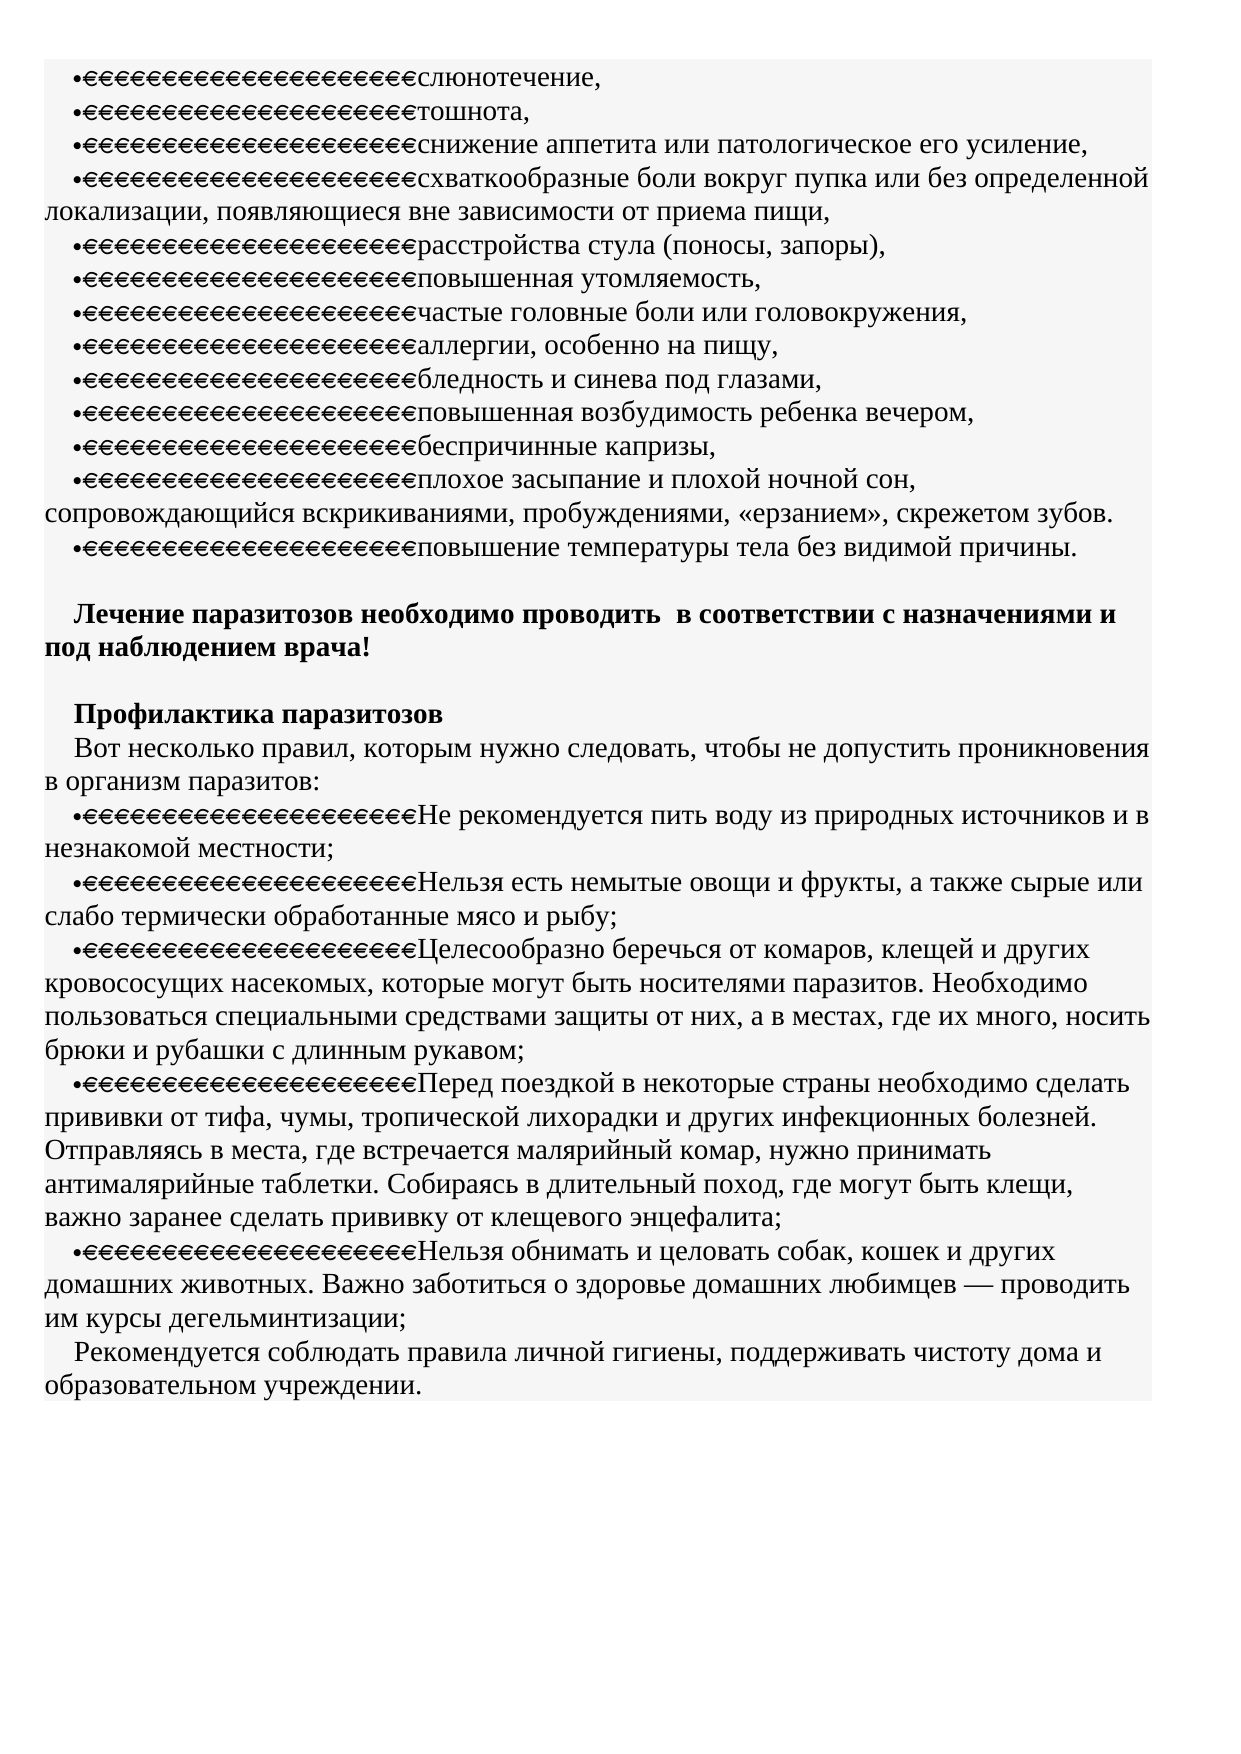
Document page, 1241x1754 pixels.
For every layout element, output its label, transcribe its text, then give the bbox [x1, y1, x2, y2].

text Вот несколько правил, которым нужно следовать, чтобы не допустить проникновения в организм паразитов: [44, 730, 1152, 797]
text бледность и синева под глазами, [44, 361, 1152, 394]
text Целесообразно беречься от комаров, клещей и других кровососущих насекомых, которые могут быть носителями паразитов. Необходимо пользоваться специальными средствами защиты от них, а в местах, где их много, носить брюки и рубашки с длинным рукавом; [44, 931, 1152, 1065]
text Нельзя обнимать и целовать собак, кошек и других домашних животных. Важно заботиться о здоровье домашних любимцев — проводить им курсы дегельминтизации; [44, 1233, 1152, 1334]
text беспричинные капризы, [44, 428, 1152, 462]
text плохое засыпание и плохой ночной сон, сопровождающийся вскрикиваниями, пробуждениями, «ерзанием», скрежетом зубов. [44, 462, 1152, 529]
text аллергии, особенно на пищу, [44, 327, 1152, 361]
text Перед поездкой в некоторые страны необходимо сделать прививки от тифа, чумы, тропической лихорадки и других инфекционных болезней. Отправляясь в места, где встречается малярийный комар, нужно принимать антималярийные таблетки. Собираясь в длительный поход, где могут быть клещи, важно заранее сделать прививку от клещевого энцефалита; [44, 1065, 1152, 1233]
text Не рекомендуется пить воду из природных источников и в незнакомой местности; [44, 797, 1152, 864]
text снижение аппетита или патологическое его усиление, [44, 126, 1152, 160]
text повышенная утомляемость, [44, 260, 1152, 294]
text повышение температуры тела без видимой причины. [44, 529, 1152, 562]
text повышенная возбудимость ребенка вечером, [44, 394, 1152, 428]
text расстройства стула (поносы, запоры), [44, 227, 1152, 260]
text Рекомендуется соблюдать правила личной гигиены, поддерживать чистоту дома и образовательном учреждении. [44, 1334, 1152, 1401]
text тошнота, [44, 93, 1152, 126]
text частые головные боли или головокружения, [44, 294, 1152, 327]
text Профилактика паразитозов [44, 696, 1152, 730]
text Нельзя есть немытые овощи и фрукты, а также сырые или слабо термически обработанные мясо и рыбу; [44, 864, 1152, 931]
text Лечение паразитозов необходимо проводить в соответствии с назначениями и под наблюдением врача! [44, 596, 1152, 663]
text схваткообразные боли вокруг пупка или без определенной локализации, появляющиеся вне зависимости от приема пищи, [44, 160, 1152, 227]
text слюнотечение, [44, 59, 1152, 93]
